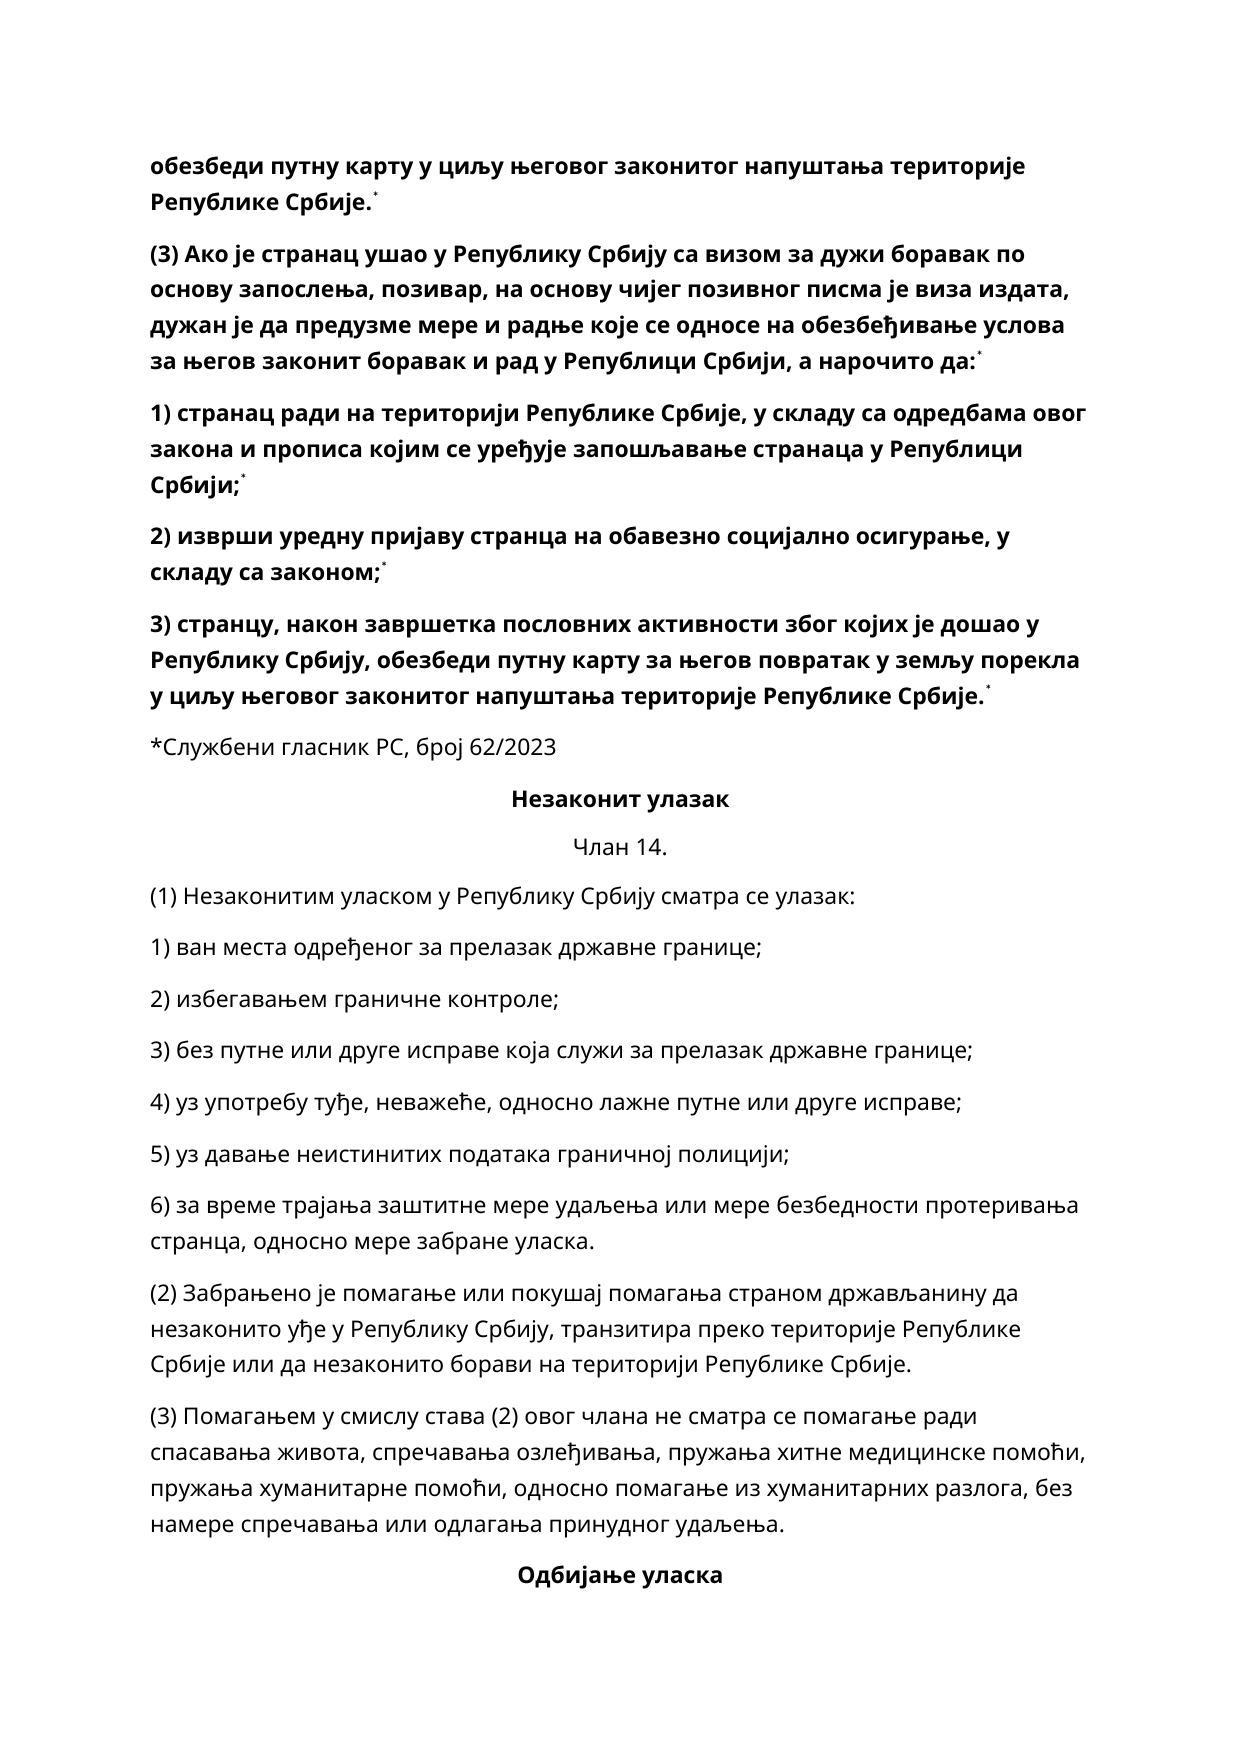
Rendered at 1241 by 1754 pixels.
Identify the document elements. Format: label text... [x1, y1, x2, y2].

text 2) избегавањем граничне контроле; [150, 983, 1090, 1014]
text 5) уз давање неистинитих података граничној полицији; [150, 1137, 1090, 1169]
text 1) странац ради на територији Републике Србије, у складу са одредбама овог закона и прописа којим се уређује запошљавање странаца у Републици Србији;* [150, 397, 1090, 500]
text (3) Ако је странац ушао у Републику Србију са визом за дужи боравак по основу запослења, позивар, на основу чијег позивног писма је виза издата, дужан је да предузме мере и радње које се односе на обезбеђивање услова за његов законит боравак и рад у Републици Србији, а нарочито да:* [150, 237, 1090, 377]
text 4) уз употребу туђе, неважеће, односно лажне путне или друге исправе; [150, 1086, 1090, 1117]
text 3) без путне или друге исправе која служи за прелазак државне границе; [150, 1034, 1090, 1066]
text Незаконит улазак [150, 783, 1090, 814]
text (2) Забрањено је помагање или покушај помагања страном држављанину да незаконито уђе у Републику Србију, транзитира преко територије Републике Србије или да незаконито борави на територији Републике Србије. [150, 1277, 1090, 1380]
text (1) Незаконитим уласком у Републику Србију сматра се улазак: [150, 880, 1090, 911]
text Члан 14. [150, 831, 1090, 862]
text 3) странцу, након завршетка пословних активности због којих је дошао у Републику Србију, обезбеди путну карту за његов повратак у земљу порекла у циљу његовог законитог напуштања територије Републике Србије.* [150, 608, 1090, 711]
text 2) изврши уредну пријаву странца на обавезно социјално осигурање, у складу са законом;* [150, 520, 1090, 587]
text 6) за време трајања заштитне мере удаљења или мере безбедности протеривања странца, односно мере забране уласка. [150, 1189, 1090, 1256]
text *Службени гласник РС, број 62/2023 [150, 731, 1090, 762]
text 1) ван места одређеног за прелазак државне границе; [150, 931, 1090, 962]
text Одбијање уласка [150, 1559, 1090, 1591]
text (3) Помагањем у смислу става (2) овог члана не сматра се помагање ради спасавања живота, спречавања озлеђивања, пружања хитне медицинске помоћи, пружања хуманитарне помоћи, односно помагање из хуманитарних разлога, без намере спречавања или одлагања принудног удаљења. [150, 1400, 1090, 1539]
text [150, 150, 1090, 217]
